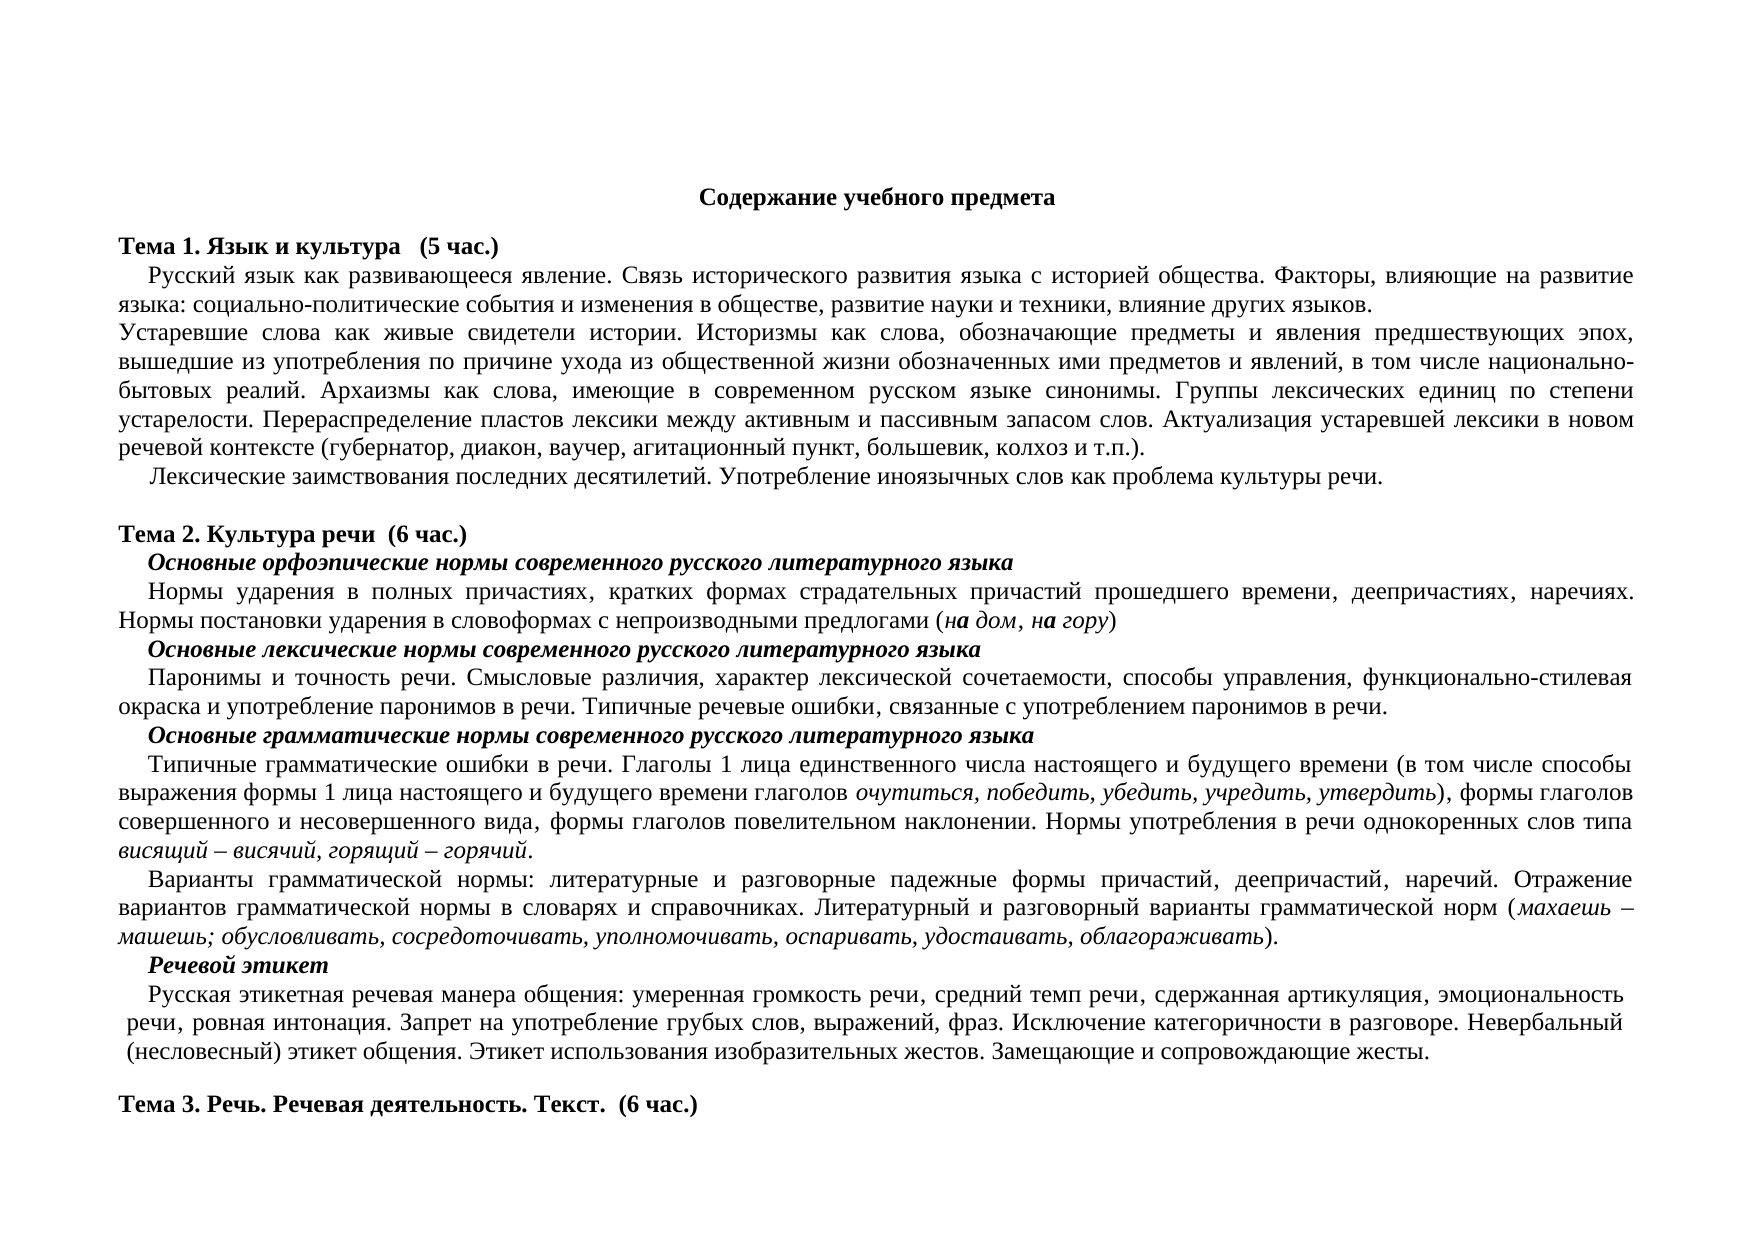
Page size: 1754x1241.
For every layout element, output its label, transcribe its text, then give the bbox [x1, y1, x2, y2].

text Устаревшие слова как живые свидетели истории. Историзмы как слова, обозначающие предметы и явления предшествующих эпох, вышедшие из употребления по причине ухода из общественной жизни обозначенных ими предметов и явлений, в том числе национально-бытовых реалий. Архаизмы как слова, имеющие в современном русском языке синонимы. Группы лексических единиц по степени устарелости. Перераспределение пластов лексики между активным и пассивным запасом слов. Актуализация устаревшей лексики в новом речевой контексте (губернатор, диакон, ваучер, агитационный пункт, большевик, колхоз и т.п.). [118, 317, 1636, 461]
text Основные лексические нормы современного русского литературного языка [147, 634, 1634, 662]
text Основные орфоэпические нормы современного русского литературного языка [147, 547, 1636, 576]
text Содержание учебного предмета [118, 182, 1636, 211]
text Основные грамматические нормы современного русского литературного языка [118, 720, 1634, 749]
text Лексические заимствования последних десятилетий. Употребление иноязычных слов как проблема культуры речи. [118, 461, 1636, 490]
text Русский язык как развивающееся явление. Связь исторического развития языка с историей общества. Факторы, влияющие на развитие языка: социально-политические события и изменения в обществе, развитие науки и техники, влияние других языков. [118, 260, 1636, 317]
text Тема 1. Язык и культура (5 час.) [118, 231, 1636, 260]
text Нормы ударения в полных причастиях‚ кратких формах страдательных причастий прошедшего времени‚ деепричастиях‚ наречиях. Нормы постановки ударения в словоформах с непроизводными предлогами (на дом‚ на гору) [118, 576, 1636, 634]
text Паронимы и точность речи. Смысловые различия, характер лексической сочетаемости, способы управления, функционально-стилевая окраска и употребление паронимов в речи. Типичные речевые ошибки‚ связанные с употреблением паронимов в речи. [118, 662, 1634, 720]
text Русская этикетная речевая манера общения: умеренная громкость речи‚ средний темп речи‚ сдержанная артикуляция‚ эмоциональность речи‚ ровная интонация. Запрет на употребление грубых слов, выражений, фраз. Исключение категоричности в разговоре. Невербальный (несловесный) этикет общения. Этикет использования изобразительных жестов. Замещающие и сопровождающие жесты. [126, 979, 1625, 1065]
text Типичные грамматические ошибки в речи. Глаголы 1 лица единственного числа настоящего и будущего времени (в том числе способы выражения формы 1 лица настоящего и будущего времени глаголов очутиться, победить, убедить, учредить, утвердить)‚ формы глаголов совершенного и несовершенного вида‚ формы глаголов повелительном наклонении. Нормы употребления в речи однокоренных слов типа висящий – висячий, горящий – горячий. [118, 749, 1634, 864]
text Тема 2. Культура речи (6 час.) [118, 519, 1636, 547]
text Варианты грамматической нормы: литературные и разговорные падежные формы причастий‚ деепричастий‚ наречий. Отражение вариантов грамматической нормы в словарях и справочниках. Литературный и разговорный варианты грамматической норм (махаешь – машешь; обусловливать, сосредоточивать, уполномочивать, оспаривать, удостаивать, облагораживать). [118, 864, 1634, 950]
text Речевой этикет [126, 950, 1625, 979]
text Тема 3. Речь. Речевая деятельность. Текст. (6 час.) [118, 1089, 1636, 1117]
